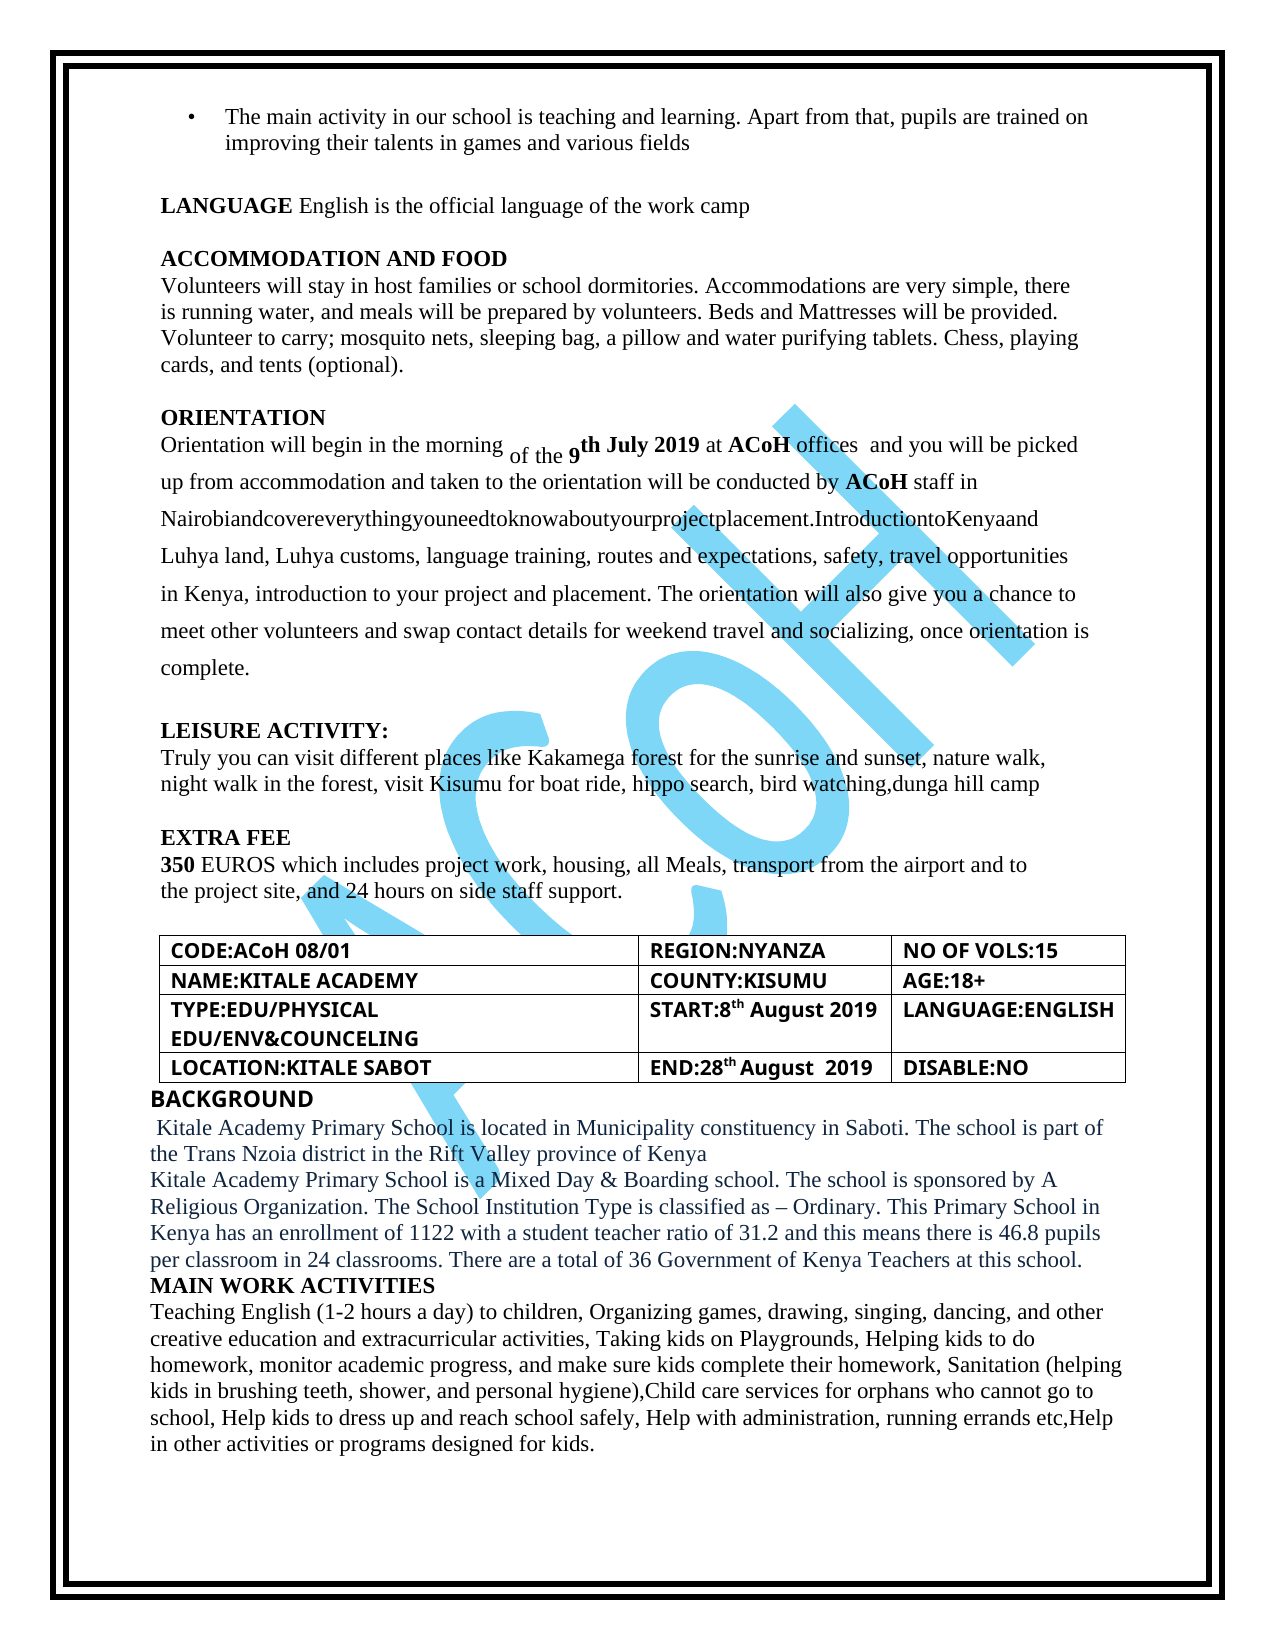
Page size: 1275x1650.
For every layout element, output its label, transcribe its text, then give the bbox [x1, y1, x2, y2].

text EXTRA FEE [160, 824, 1048, 850]
table_cell LANGUAGE:ENGLISH [892, 995, 1125, 1052]
text Volunteers will stay in host families or school dormitories. Accommodations are very simple, there is running water, and meals will be prepared by volunteers. Beds and Mattresses will be provided. Volunteer to carry; mosquito nets, sleeping bag, a pillow and water purifying tablets. Chess, playing cards, and tents (optional). [160, 272, 1086, 377]
text LANGUAGE English is the official language of the work camp [160, 192, 1048, 219]
text LEISURE ACTIVITY: [160, 717, 1048, 744]
table_cell AGE:18+ [892, 966, 1125, 994]
text Kitale Academy Primary School is a Mixed Day & Boarding school. The school is sponsored by A Religious Organization. The School Institution Type is classified as – Ordinary. This Primary School in Kenya has an enrollment of 1122 with a student teacher ratio of 31.2 and this means there is 46.8 pupils per classroom in 24 classrooms. There are a total of 36 Government of Kenya Teachers at this school. [150, 1167, 1125, 1272]
text Teaching English (1-2 hours a day) to children, Organizing games, drawing, singing, dancing, and other creative education and extracurricular activities, Taking kids on Playgrounds, Helping kids to do homework, monitor academic progress, and make sure kids complete their homework, Sanitation (helping kids in brushing teeth, shower, and personal hygiene),Child care services for orphans who cannot go to school, Help kids to dress up and reach school safely, Help with administration, running errands etc,Help in other activities or programs designed for kids. [150, 1298, 1125, 1484]
text Orientation will begin in the morning of the 9th July 2019 at ACoH offices and you will be picked up from accommodation and taken to the orientation will be conducted by ACoH staff in Nairobiandcovereverythingyouneedtoknowaboutyourprojectplacement.IntroductiontoKenyaand Luhya land, Luhya customs, language training, routes and expectations, safety, travel opportunities in Kenya, introduction to your project and placement. The orientation will also give you a chance to meet other volunteers and swap contact details for weekend travel and socializing, once orientation is complete. [160, 431, 1091, 691]
text Truly you can visit different places like Kakamega forest for the sunrise and sunset, nature walk, night walk in the forest, visit Kisumu for boat ride, hippo search, bird watching,dunga hill camp [160, 744, 1048, 797]
table_header REGION:NYANZA [639, 936, 891, 965]
table_cell DISABLE:NO [892, 1053, 1125, 1082]
table_header CODE:ACoH 08/01 [160, 936, 638, 965]
text ORIENTATION [160, 404, 1048, 430]
text ACCOMMODATION AND FOOD [160, 245, 1048, 272]
text Kitale Academy Primary School is located in Municipality constituency in Saboti. The school is part of the Trans Nzoia district in the Rift Valley province of Kenya [150, 1114, 1125, 1167]
table_cell LOCATION:KITALE SABOT [160, 1053, 638, 1082]
table_cell NAME:KITALE ACADEMY [160, 966, 638, 994]
table_cell END:28th August 2019 [639, 1053, 891, 1082]
table_cell START:8th August 2019 [639, 995, 891, 1052]
table_cell COUNTY:KISUMU [639, 966, 891, 994]
text MAIN WORK ACTIVITIES [150, 1272, 1125, 1298]
table_cell TYPE:EDU/PHYSICAL EDU/ENV&COUNCELING [160, 995, 638, 1052]
text BACKGROUND [150, 1083, 1125, 1114]
text 350 EUROS which includes project work, housing, all Meals, transport from the airport and to the project site, and 24 hours on side staff support. [160, 851, 1048, 903]
table_header NO OF VOLS:15 [892, 936, 1125, 965]
list The main activity in our school is teaching and learning. Apart from that, pupils are trained on improving their talents in games and various fields [187, 103, 1125, 156]
